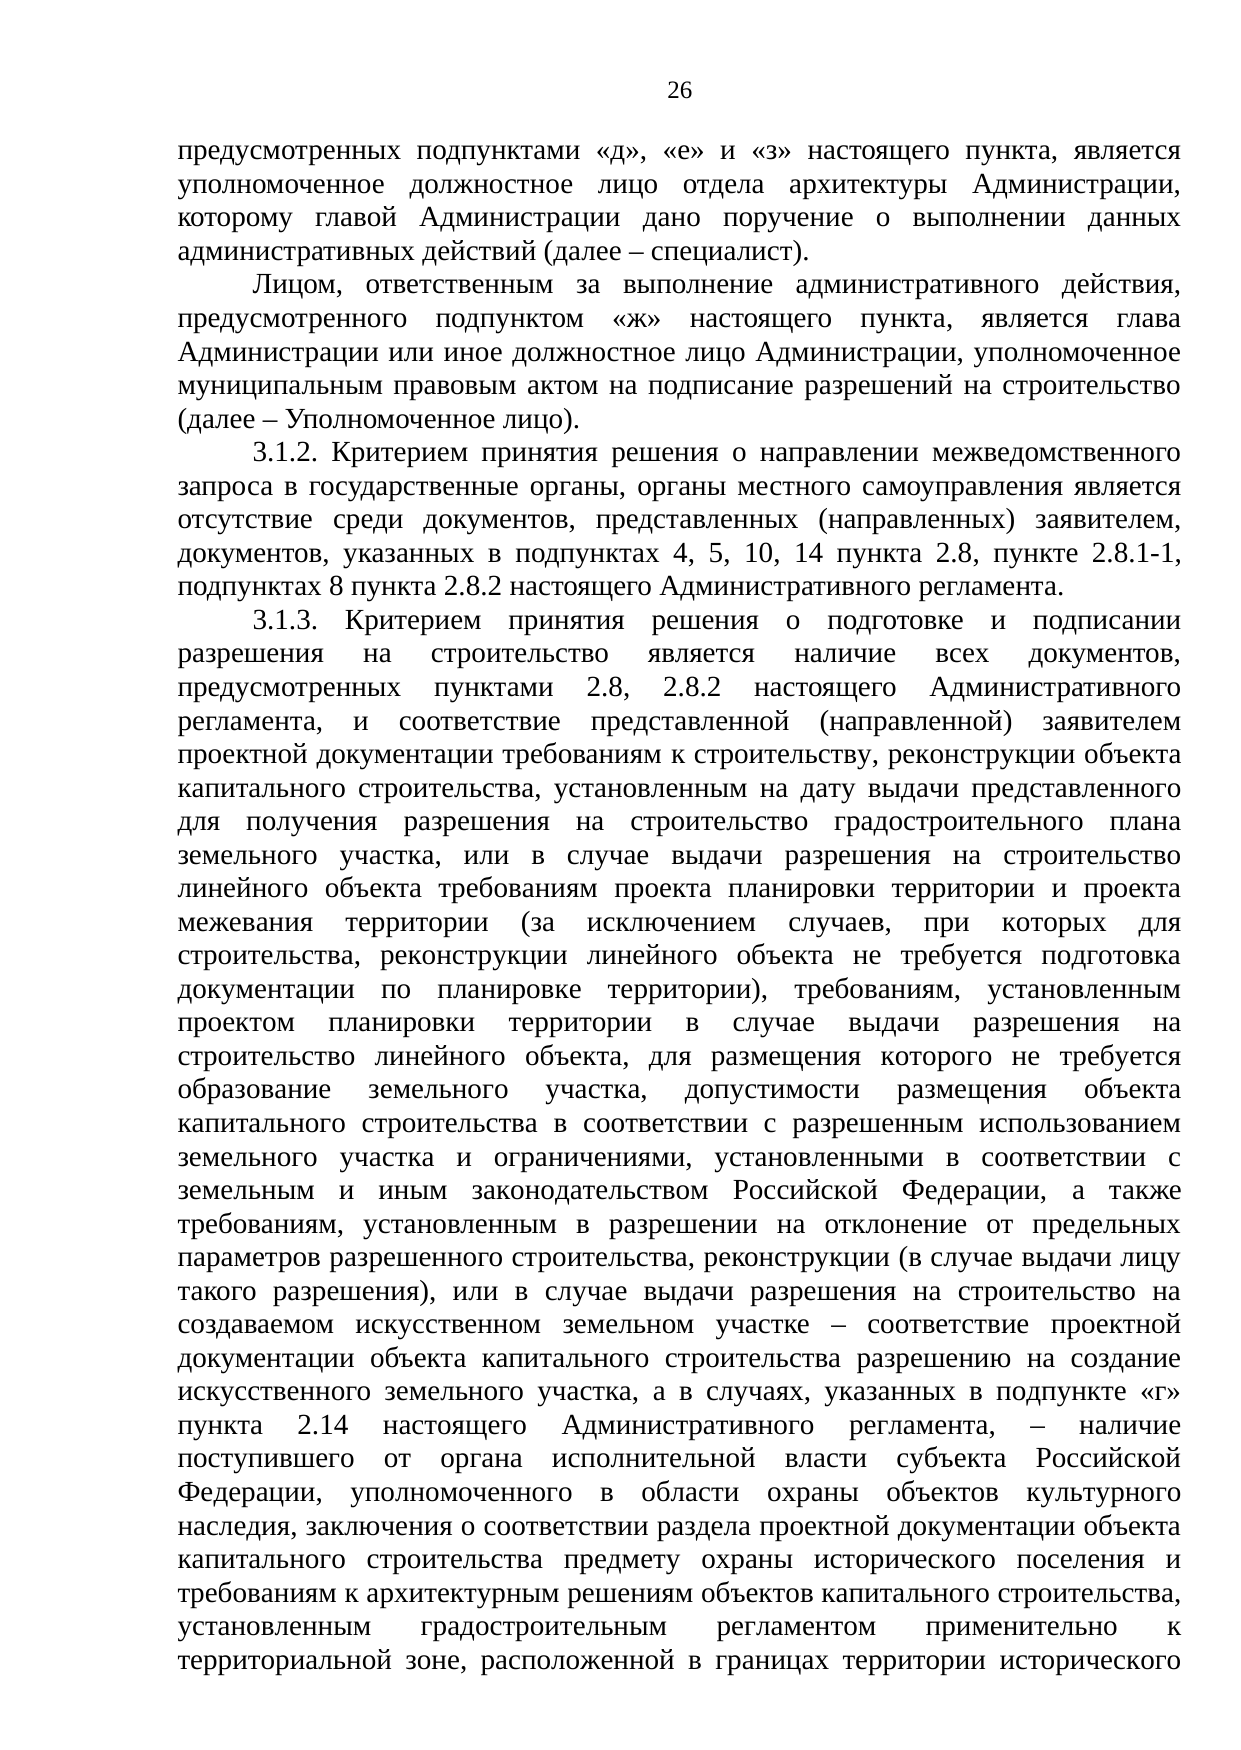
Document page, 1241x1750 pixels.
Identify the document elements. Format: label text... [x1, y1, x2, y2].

text 3.1.2. Критерием принятия решения о направлении межведомственного запроса в государственные органы, органы местного самоуправления является отсутствие среди документов, представленных (направленных) заявителем, документов, указанных в подпунктах 4, 5, 10, 14 пункта 2.8, пункте 2.8.1-1, подпунктах 8 пункта 2.8.2 настоящего Административного регламента. [177, 434, 1182, 602]
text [177, 132, 1182, 267]
text Лицом, ответственным за выполнение административного действия, предусмотренного подпунктом «ж» настоящего пункта, является глава Администрации или иное должностное лицо Администрации, уполномоченное муниципальным правовым актом на подписание разрешений на строительство (далее – Уполномоченное лицо). [177, 267, 1182, 434]
